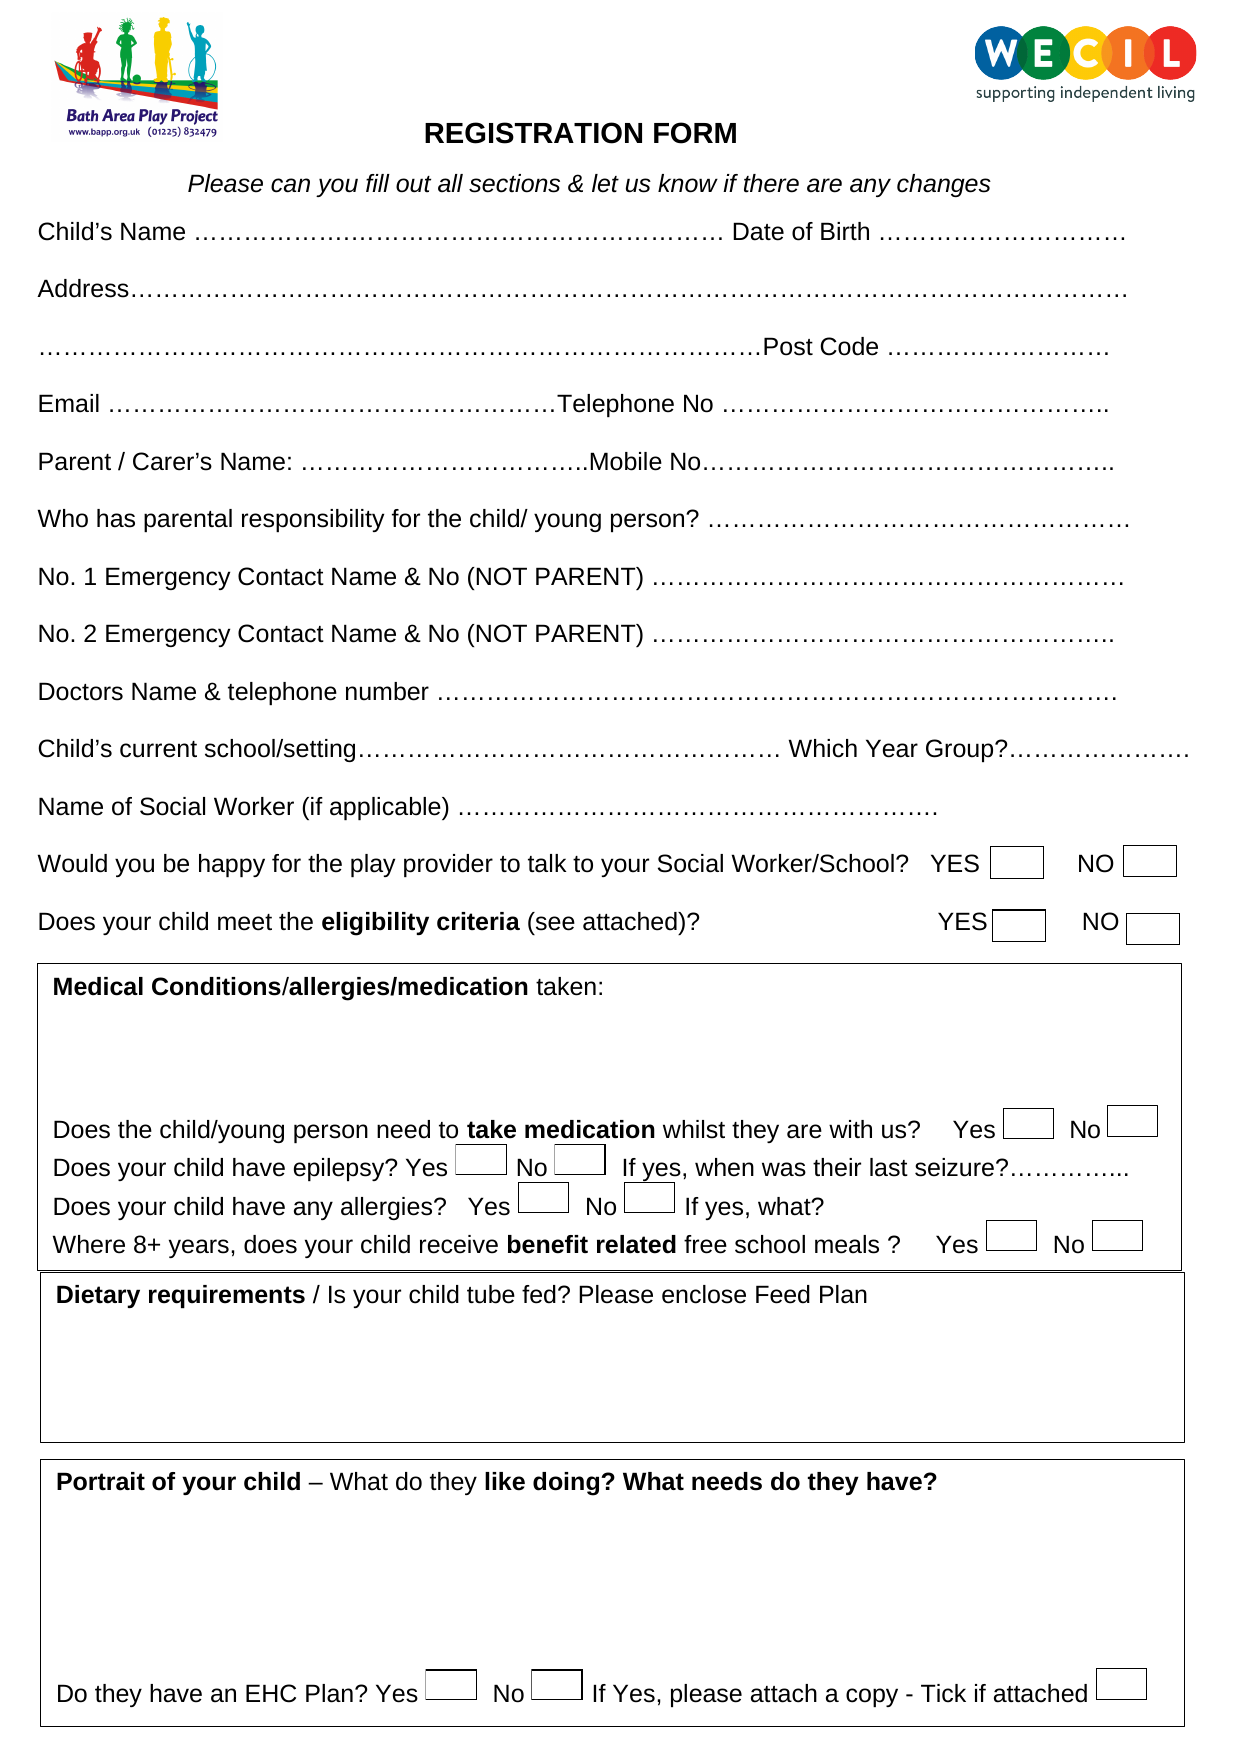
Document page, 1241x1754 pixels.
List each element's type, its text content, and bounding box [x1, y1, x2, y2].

text Email ………………………………………………Telephone No ……………………………………….. [37, 389, 1240, 418]
text No. 1 Emergency Contact Name & No (NOT PARENT) ………………………………………………… [37, 561, 1240, 590]
text Name of Social Worker (if applicable) …………………………………………………. [37, 791, 1240, 820]
text REGISTRATION FORM [187, 116, 1125, 149]
text Would you be happy for the play provider to talk to your Social Worker/School? YES NO [37, 849, 990, 878]
text Child’s Name ……………….……………………………………… Date of Birth ………………………… [37, 216, 1240, 245]
text Doctors Name & telephone number ………………………………………………………………………. [37, 676, 1240, 705]
text Who has parental responsibility for the child/ young person? …………………………………………… [37, 504, 1240, 533]
text Child’s current school/setting…………………………………………… Which Year Group?…………………. [37, 734, 1240, 763]
picture [975, 26, 1197, 103]
text ……………………………………………………………………………Post Code ……………………… [37, 331, 1240, 360]
text Address………………………………………………………………………………………………………… [37, 274, 1240, 303]
text Parent / Carer’s Name: ……………………………..Mobile No………………………………………….. [37, 446, 1240, 475]
text No. 2 Emergency Contact Name & No (NOT PARENT) ……………………………………………….. [37, 619, 1240, 648]
text Would you be happy for the play provider to talk to your Social Worker/School? YES NO [1044, 849, 1240, 878]
picture [51, 12, 224, 142]
text Please can you fill out all sections & let us know if there are any changes [187, 168, 1162, 197]
text Does your child meet the eligibility criteria (see attached)? YES NO [37, 906, 1240, 935]
